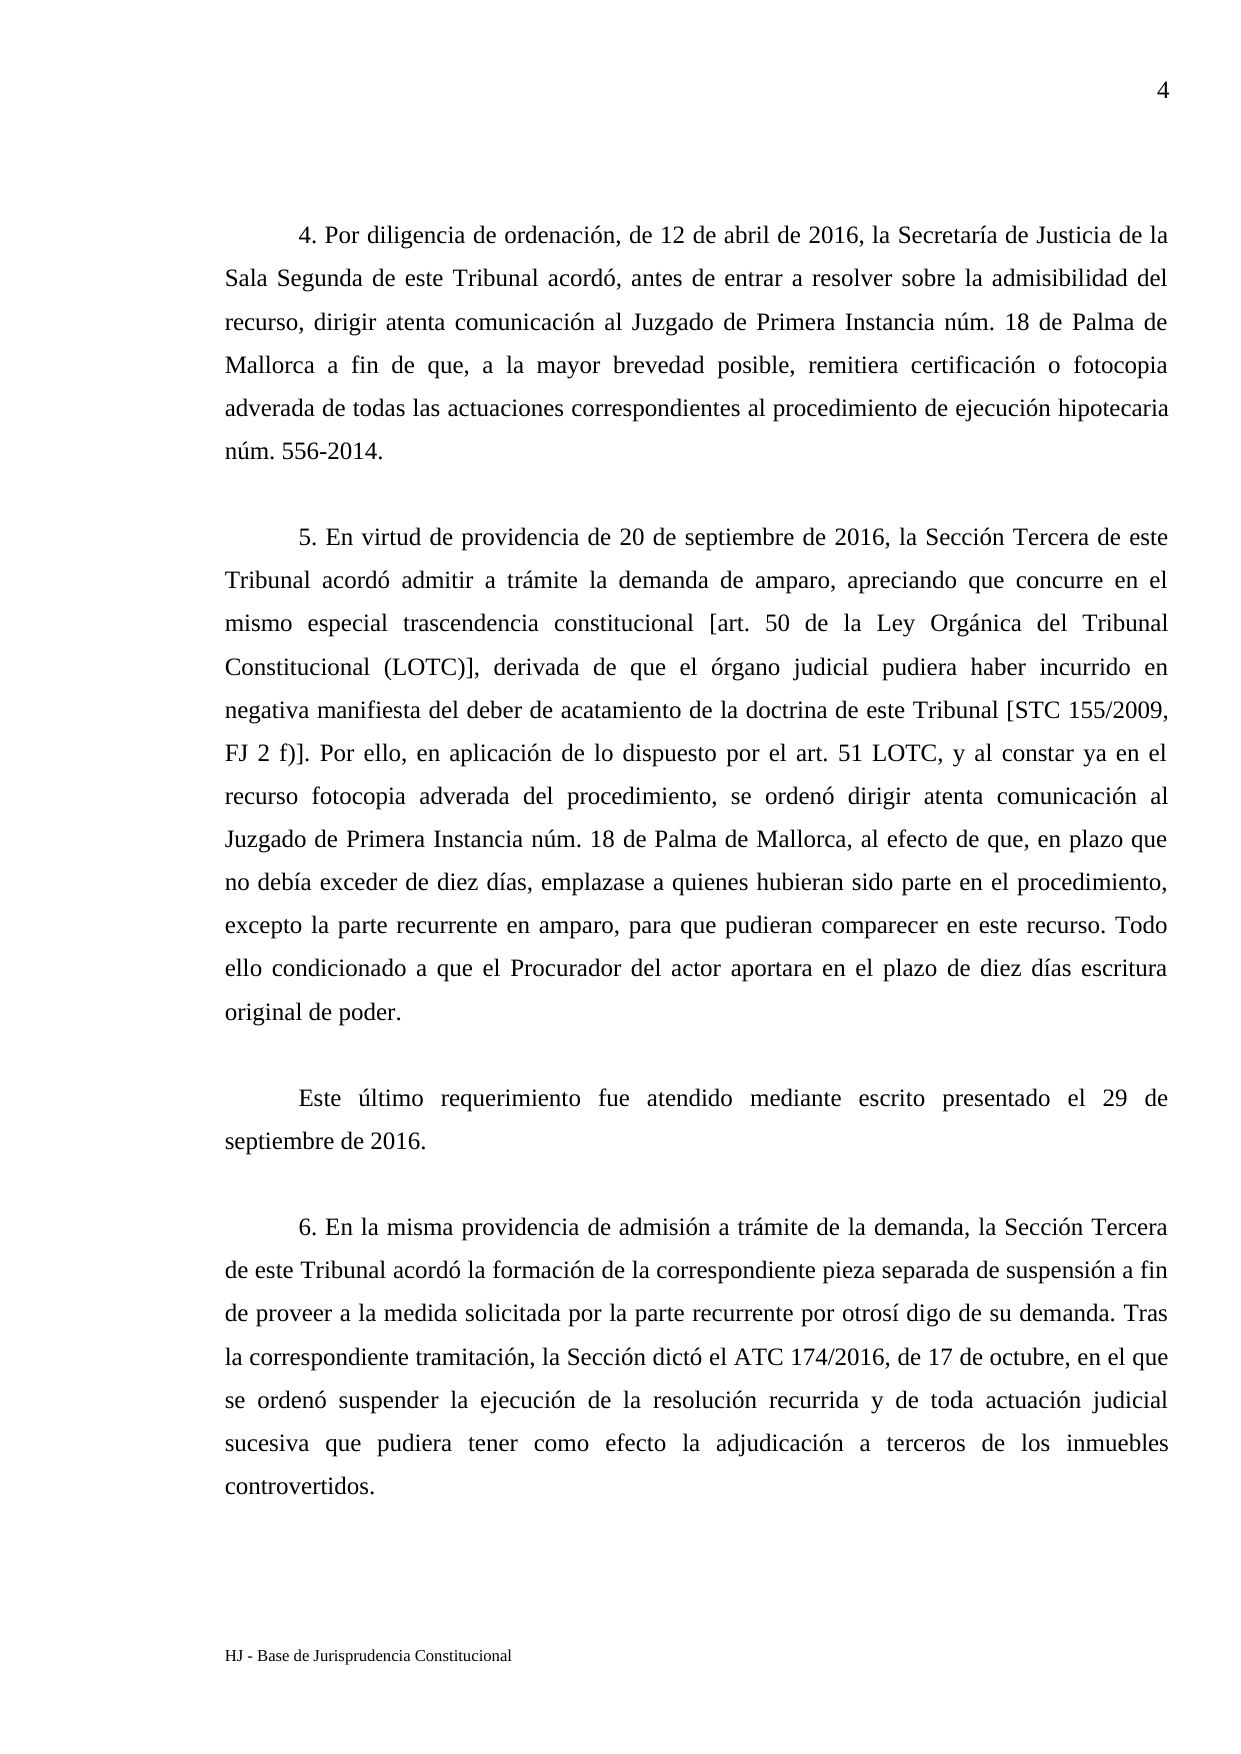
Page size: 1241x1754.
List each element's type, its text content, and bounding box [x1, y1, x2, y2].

text 6. En la misma providencia de admisión a trámite de la demanda, la Sección Tercera de este Tribunal acordó la formación de la correspondiente pieza separada de suspensión a fin de proveer a la medida solicitada por la parte recurrente por otrosí digo de su demanda. Tras la correspondiente tramitación, la Sección dictó el ATC 174/2016, de 17 de octubre, en el que se ordenó suspender la ejecución de la resolución recurrida y de toda actuación judicial sucesiva que pudiera tener como efecto la adjudicación a terceros de los inmuebles controvertidos. [224, 1212, 1169, 1500]
text 5. En virtud de providencia de 20 de septiembre de 2016, la Sección Tercera de este Tribunal acordó admitir a trámite la demanda de amparo, apreciando que concurre en el mismo especial trascendencia constitucional [art. 50 de la Ley Orgánica del Tribunal Constitucional (LOTC)], derivada de que el órgano judicial pudiera haber incurrido en negativa manifiesta del deber de acatamiento de la doctrina de este Tribunal [STC 155/2009, FJ 2 f)]. Por ello, en aplicación de lo dispuesto por el art. 51 LOTC, y al constar ya en el recurso fotocopia adverada del procedimiento, se ordenó dirigir atenta comunicación al Juzgado de Primera Instancia núm. 18 de Palma de Mallorca, al efecto de que, en plazo que no debía exceder de diez días, emplazase a quienes hubieran sido parte en el procedimiento, excepto la parte recurrente en amparo, para que pudieran comparecer en este recurso. Todo ello condicionado a que el Procurador del actor aportara en el plazo de diez días escritura original de poder. [224, 522, 1169, 1025]
text 4. Por diligencia de ordenación, de 12 de abril de 2016, la Secretaría de Justicia de la Sala Segunda de este Tribunal acordó, antes de entrar a resolver sobre la admisibilidad del recurso, dirigir atenta comunicación al Juzgado de Primera Instancia núm. 18 de Palma de Mallorca a fin de que, a la mayor brevedad posible, remitiera certificación o fotocopia adverada de todas las actuaciones correspondientes al procedimiento de ejecución hipotecaria núm. 556-2014. [224, 220, 1169, 465]
text Este último requerimiento fue atendido mediante escrito presentado el 29 de septiembre de 2016. [224, 1083, 1169, 1155]
